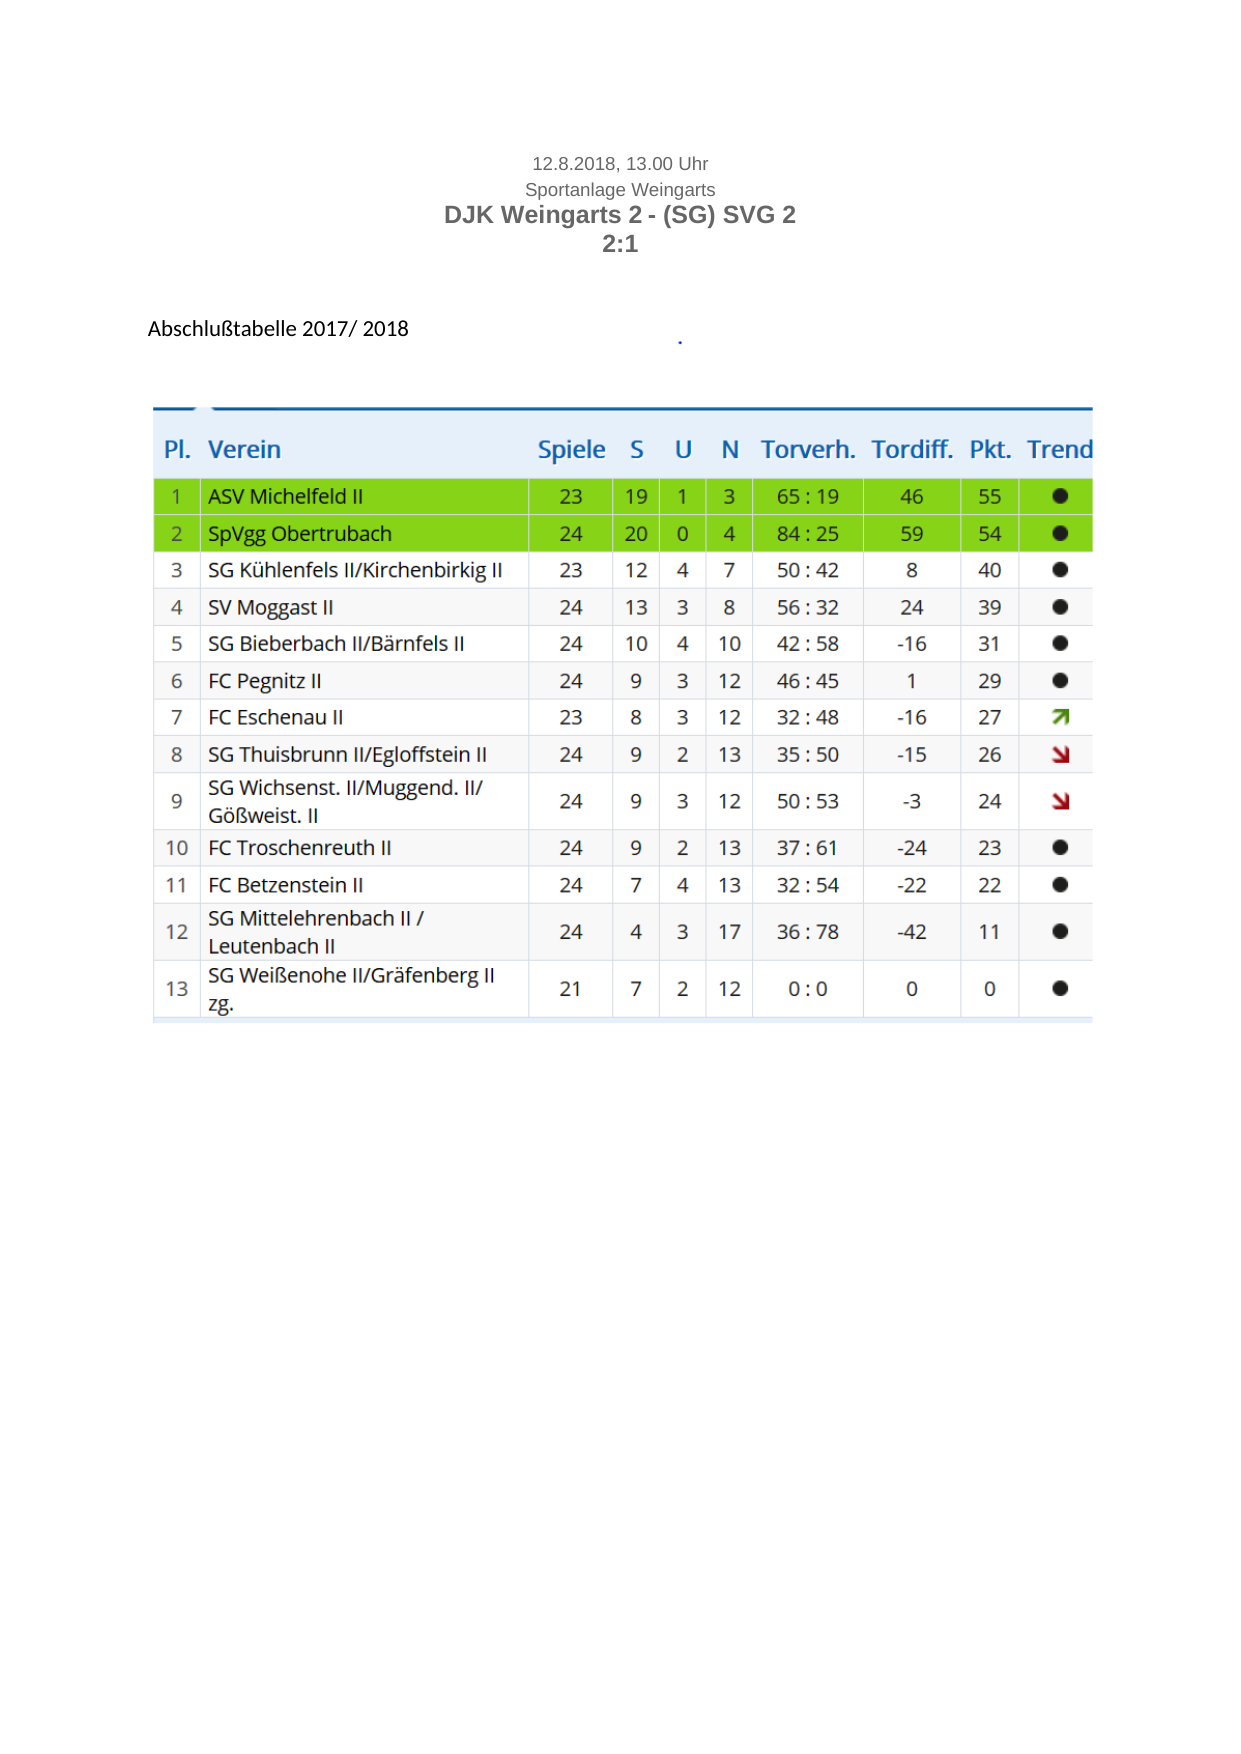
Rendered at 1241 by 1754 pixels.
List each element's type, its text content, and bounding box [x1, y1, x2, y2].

text 12.8.2018, 13.00 Uhr [148, 148, 1093, 174]
text Abschlußtabelle 2017/ 2018 [148, 314, 1093, 341]
text DJK Weingarts 2 - (SG) SVG 2 [148, 200, 1093, 229]
text 2:1 [148, 229, 1093, 258]
text Sportanlage Weingarts [148, 174, 1093, 200]
picture [147, 341, 1093, 1023]
